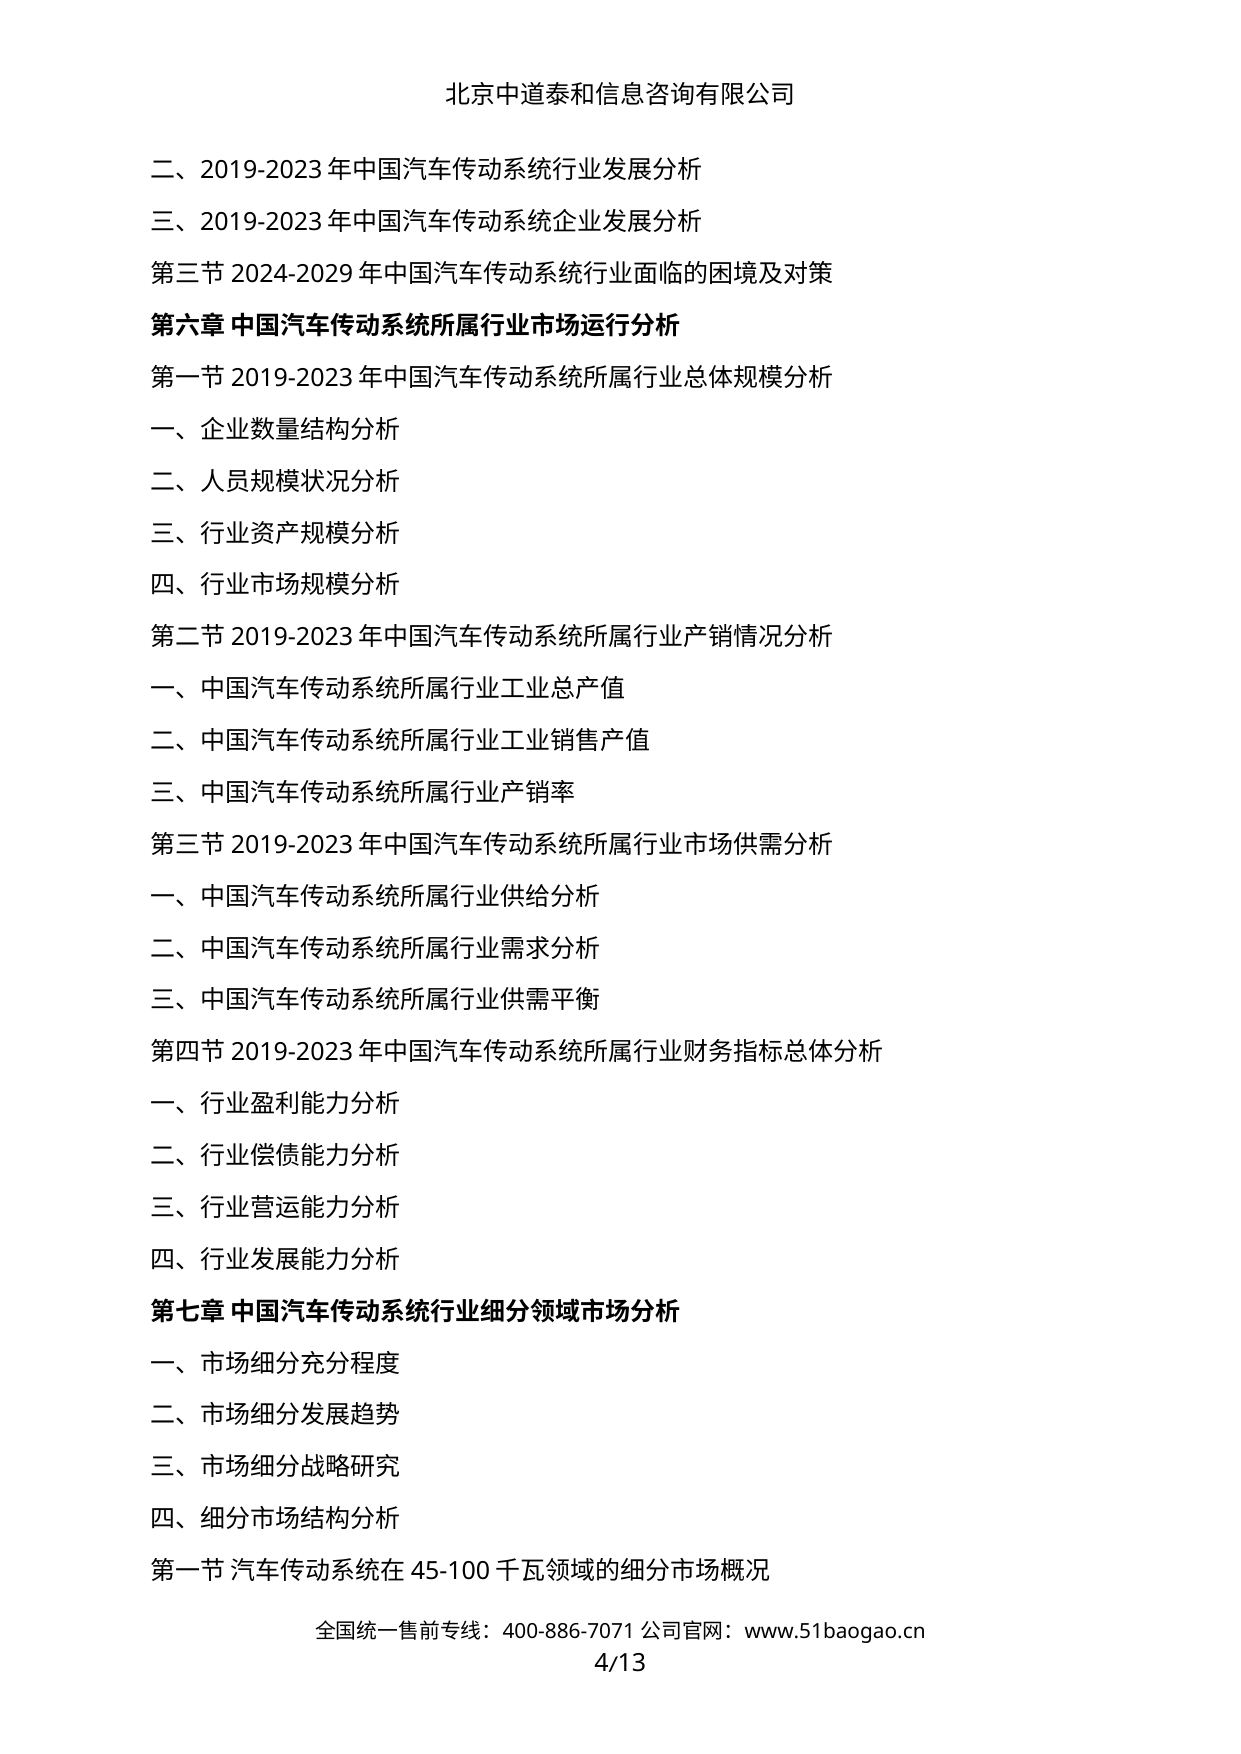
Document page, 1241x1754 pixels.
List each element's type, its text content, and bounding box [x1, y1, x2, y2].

text 第二节 2019-2023年中国汽车传动系统所属行业产销情况分析 [150, 617, 1090, 653]
text 四、行业发展能力分析 [150, 1239, 1090, 1276]
text 第三节 2019-2023年中国汽车传动系统所属行业市场供需分析 [150, 824, 1090, 861]
text 三、2019-2023年中国汽车传动系统企业发展分析 [150, 202, 1090, 238]
text 二、2019-2023年中国汽车传动系统行业发展分析 [150, 150, 1090, 186]
text 第六章 中国汽车传动系统所属行业市场运行分析 [150, 306, 1090, 342]
text 二、人员规模状况分析 [150, 461, 1090, 497]
text 一、行业盈利能力分析 [150, 1084, 1090, 1120]
text 三、行业营运能力分析 [150, 1187, 1090, 1224]
text 二、行业偿债能力分析 [150, 1136, 1090, 1172]
text 一、企业数量结构分析 [150, 409, 1090, 446]
text 三、行业资产规模分析 [150, 513, 1090, 549]
text 第四节 2019-2023年中国汽车传动系统所属行业财务指标总体分析 [150, 1032, 1090, 1068]
text 一、中国汽车传动系统所属行业工业总产值 [150, 669, 1090, 705]
text 四、行业市场规模分析 [150, 565, 1090, 601]
text 一、中国汽车传动系统所属行业供给分析 [150, 876, 1090, 912]
text 第一节 2019-2023年中国汽车传动系统所属行业总体规模分析 [150, 357, 1090, 394]
text 第七章 中国汽车传动系统行业细分领域市场分析 [150, 1291, 1090, 1327]
text 三、中国汽车传动系统所属行业供需平衡 [150, 980, 1090, 1016]
text 二、市场细分发展趋势 [150, 1395, 1090, 1431]
text 四、细分市场结构分析 [150, 1499, 1090, 1535]
text 二、中国汽车传动系统所属行业工业销售产值 [150, 721, 1090, 757]
text 三、市场细分战略研究 [150, 1447, 1090, 1483]
text 一、市场细分充分程度 [150, 1343, 1090, 1379]
text 第三节 2024-2029年中国汽车传动系统行业面临的困境及对策 [150, 254, 1090, 290]
text 三、中国汽车传动系统所属行业产销率 [150, 772, 1090, 809]
text 第一节 汽车传动系统在45-100千瓦领域的细分市场概况 [150, 1551, 1090, 1587]
text 二、中国汽车传动系统所属行业需求分析 [150, 928, 1090, 964]
